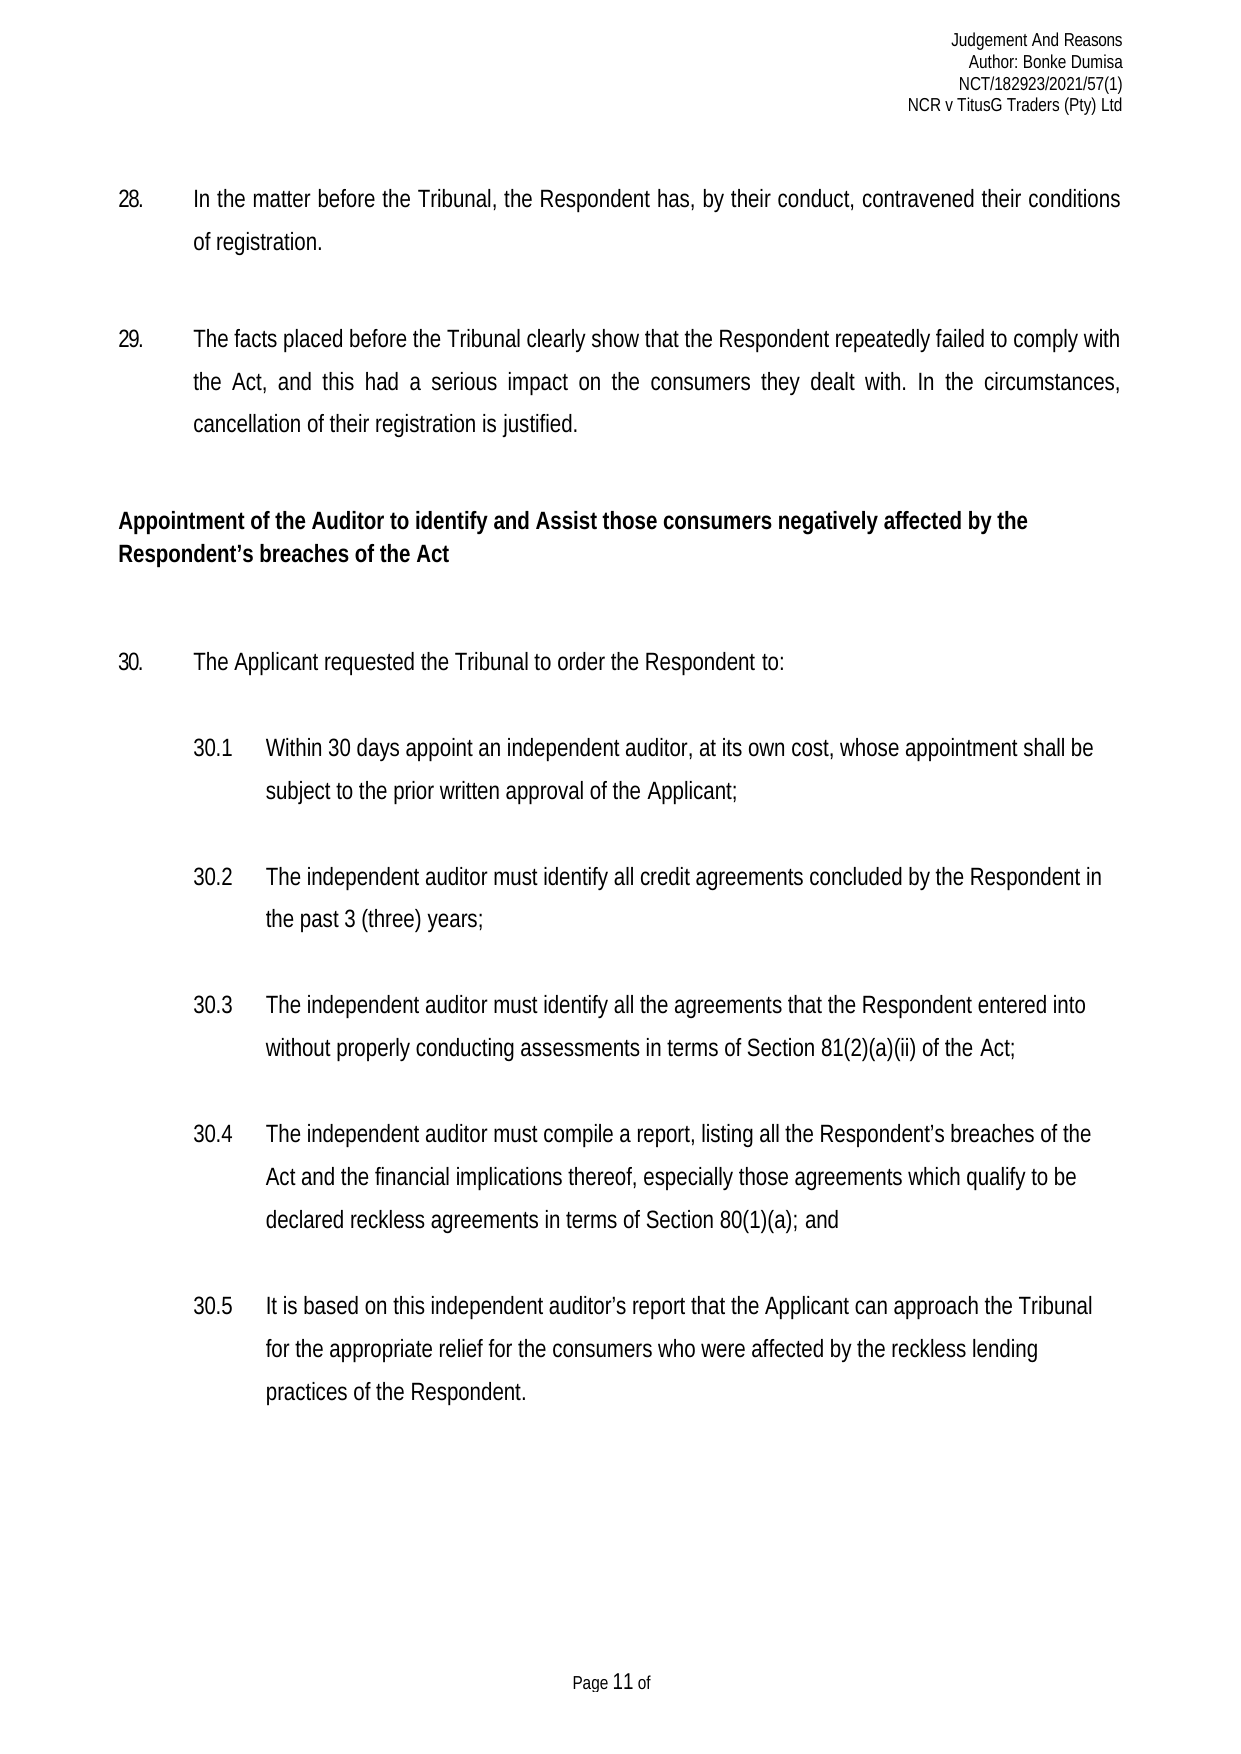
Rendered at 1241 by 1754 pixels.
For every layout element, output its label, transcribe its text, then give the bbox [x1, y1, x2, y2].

text 29. The facts placed before the Tribunal clearly show that the Respondent repeatedly failed to comply with the Act, and this had a serious impact on the consumers they dealt with. In the circumstances, cancellation of their registration is justified. [118, 323, 1123, 438]
text 30.3 The independent auditor must identify all the agreements that the Respondent entered into without properly conducting assessments in terms of Section 81(2)(a)(ii) of the Act; [193, 991, 1088, 1062]
text 28. In the matter before the Tribunal, the Respondent has, by their conduct, contravened their conditions of registration. [118, 184, 1123, 256]
subtitle Appointment of the Auditor to identify and Assist those consumers negatively affected by the Respondent’s breaches of the Act [118, 506, 1031, 568]
text 30.5 It is based on this independent auditor’s report that the Applicant can approach the Tribunal for the appropriate relief for the consumers who were affected by the reckless lending practices of the Respondent. [193, 1291, 1095, 1406]
text 30.2 The independent auditor must identify all credit agreements concluded by the Respondent in the past 3 (three) years; [193, 862, 1103, 933]
text 30. The Applicant requested the Tribunal to order the Respondent to: [118, 647, 1134, 675]
text 30.1 Within 30 days appoint an independent auditor, at its own cost, whose appointment shall be subject to the prior written approval of the Applicant; [193, 733, 1095, 804]
text 30.4 The independent auditor must compile a report, listing all the Respondent’s breaches of the Act and the financial implications thereof, especially those agreements which qualify to be declared reckless agreements in terms of Section 80(1)(a); and [193, 1119, 1093, 1234]
